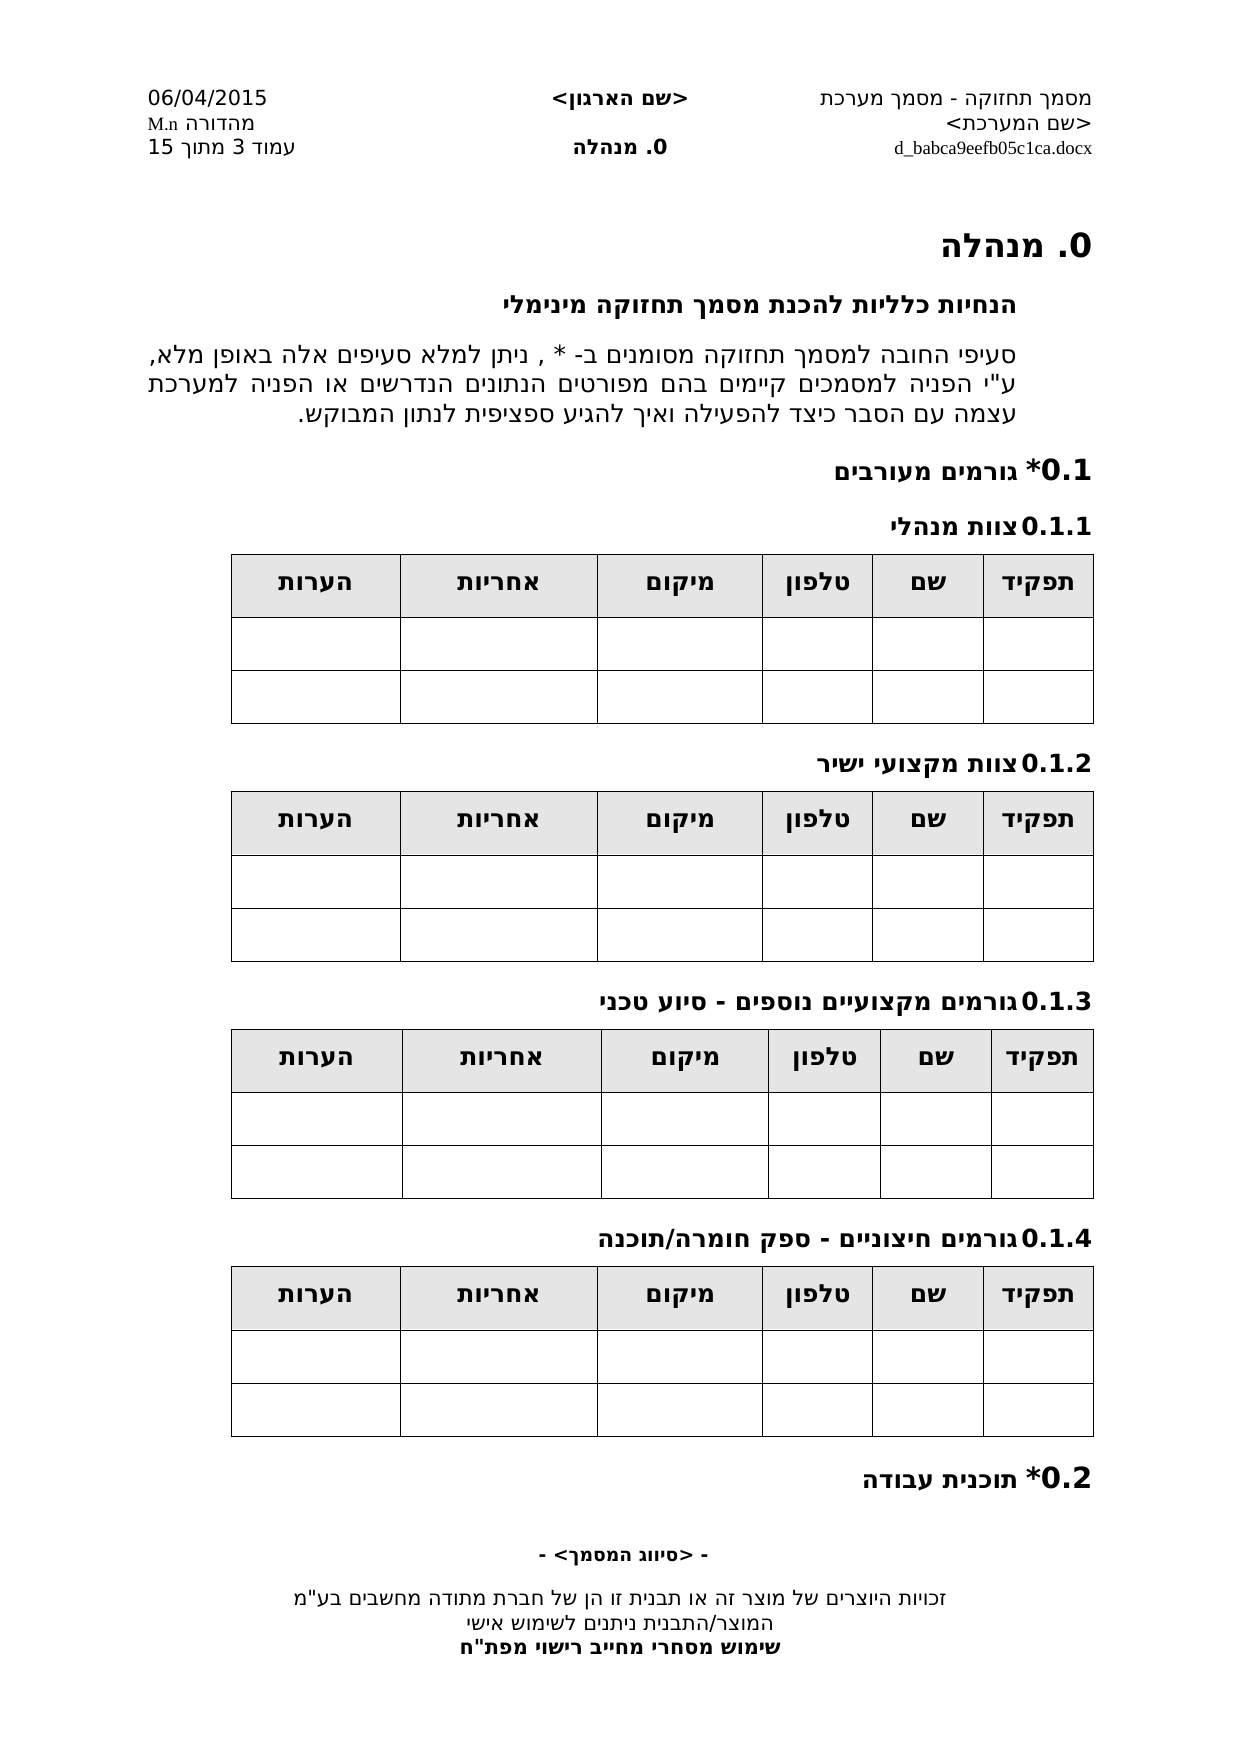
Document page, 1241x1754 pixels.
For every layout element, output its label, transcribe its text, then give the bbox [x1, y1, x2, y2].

table_header טלפון [769, 1030, 880, 1092]
table_cell [401, 856, 597, 908]
table_header טלפון [763, 792, 872, 854]
table_header תפקיד [992, 1030, 1093, 1092]
table_cell [232, 671, 400, 723]
table_header מיקום [598, 555, 762, 617]
table_cell [401, 671, 597, 723]
table_cell [769, 1146, 880, 1198]
table_cell [992, 1093, 1093, 1145]
table_cell [873, 671, 983, 723]
table_cell [598, 909, 762, 961]
table_cell [403, 1093, 601, 1145]
table_cell [763, 1384, 872, 1436]
table_cell [598, 1384, 762, 1436]
table_header מיקום [598, 1267, 762, 1329]
table_cell [769, 1093, 880, 1145]
table_cell [992, 1146, 1093, 1198]
table_cell [401, 1331, 597, 1383]
table_header שם [873, 792, 983, 854]
table_header תפקיד [984, 792, 1093, 854]
subtitle 0.1* גורמים מעורבים [148, 453, 1092, 487]
table_header מיקום [598, 792, 762, 854]
table_header שם [873, 1267, 983, 1329]
table_cell [873, 856, 983, 908]
subtitle 0.1.3 גורמים מקצועיים נוספים - סיוע טכני [148, 987, 1092, 1016]
table_cell [763, 671, 872, 723]
subtitle 0.1.1 צוות מנהלי [148, 512, 1092, 541]
table_header הערות [232, 792, 400, 854]
table_cell [598, 1331, 762, 1383]
table_cell [763, 856, 872, 908]
table_header אחריות [401, 555, 597, 617]
table_cell [232, 1146, 402, 1198]
table_cell [598, 618, 762, 670]
table_header הערות [232, 1030, 402, 1092]
table_cell [232, 856, 400, 908]
table_header אחריות [401, 792, 597, 854]
table_cell [873, 618, 983, 670]
title הנחיות כלליות להכנת מסמך תחזוקה מינימלי [148, 290, 1017, 319]
table_header מיקום [602, 1030, 768, 1092]
table_cell [881, 1146, 991, 1198]
table_cell [873, 1384, 983, 1436]
table_cell [232, 1093, 402, 1145]
table_cell [598, 856, 762, 908]
table_cell [984, 856, 1093, 908]
table_header הערות [232, 555, 400, 617]
table_cell [984, 671, 1093, 723]
table_header הערות [232, 1267, 400, 1329]
table_header טלפון [763, 1267, 872, 1329]
table_cell [401, 618, 597, 670]
table_cell [873, 909, 983, 961]
table_cell [232, 1331, 400, 1383]
table_header טלפון [763, 555, 872, 617]
subtitle 0.1.4 גורמים חיצוניים - ספק חומרה/תוכנה [148, 1224, 1092, 1253]
table_header אחריות [401, 1267, 597, 1329]
subtitle 0.1.2 צוות מקצועי ישיר [148, 749, 1092, 778]
table_cell [881, 1093, 991, 1145]
table_header שם [873, 555, 983, 617]
table_cell [232, 618, 400, 670]
table_header אחריות [403, 1030, 601, 1092]
table_header שם [881, 1030, 991, 1092]
table_cell [873, 1331, 983, 1383]
table_cell [984, 909, 1093, 961]
table_cell [232, 1384, 400, 1436]
table_cell [401, 1384, 597, 1436]
subtitle 0. מנהלה [148, 227, 1092, 265]
table_cell [602, 1146, 768, 1198]
table_cell [232, 909, 400, 961]
table_cell [763, 909, 872, 961]
table_cell [984, 1384, 1093, 1436]
text סעיפי החובה למסמך תחזוקה מסומנים ב- * , ניתן למלא סעיפים אלה באופן מלא, ע"י הפניה למסמכים קיימים בהם מפורטים הנתונים הנדרשים או הפניה למערכת עצמה עם הסבר כיצד להפעילה ואיך להגיע ספציפית לנתון המבוקש. [148, 340, 1017, 428]
table_cell [763, 618, 872, 670]
table_cell [598, 671, 762, 723]
table_cell [602, 1093, 768, 1145]
table_cell [984, 618, 1093, 670]
table_header תפקיד [984, 1267, 1093, 1329]
table_cell [401, 909, 597, 961]
table_header תפקיד [984, 555, 1093, 617]
table_cell [763, 1331, 872, 1383]
subtitle 0.2* תוכנית עבודה [148, 1462, 1092, 1496]
table_cell [403, 1146, 601, 1198]
table_cell [984, 1331, 1093, 1383]
